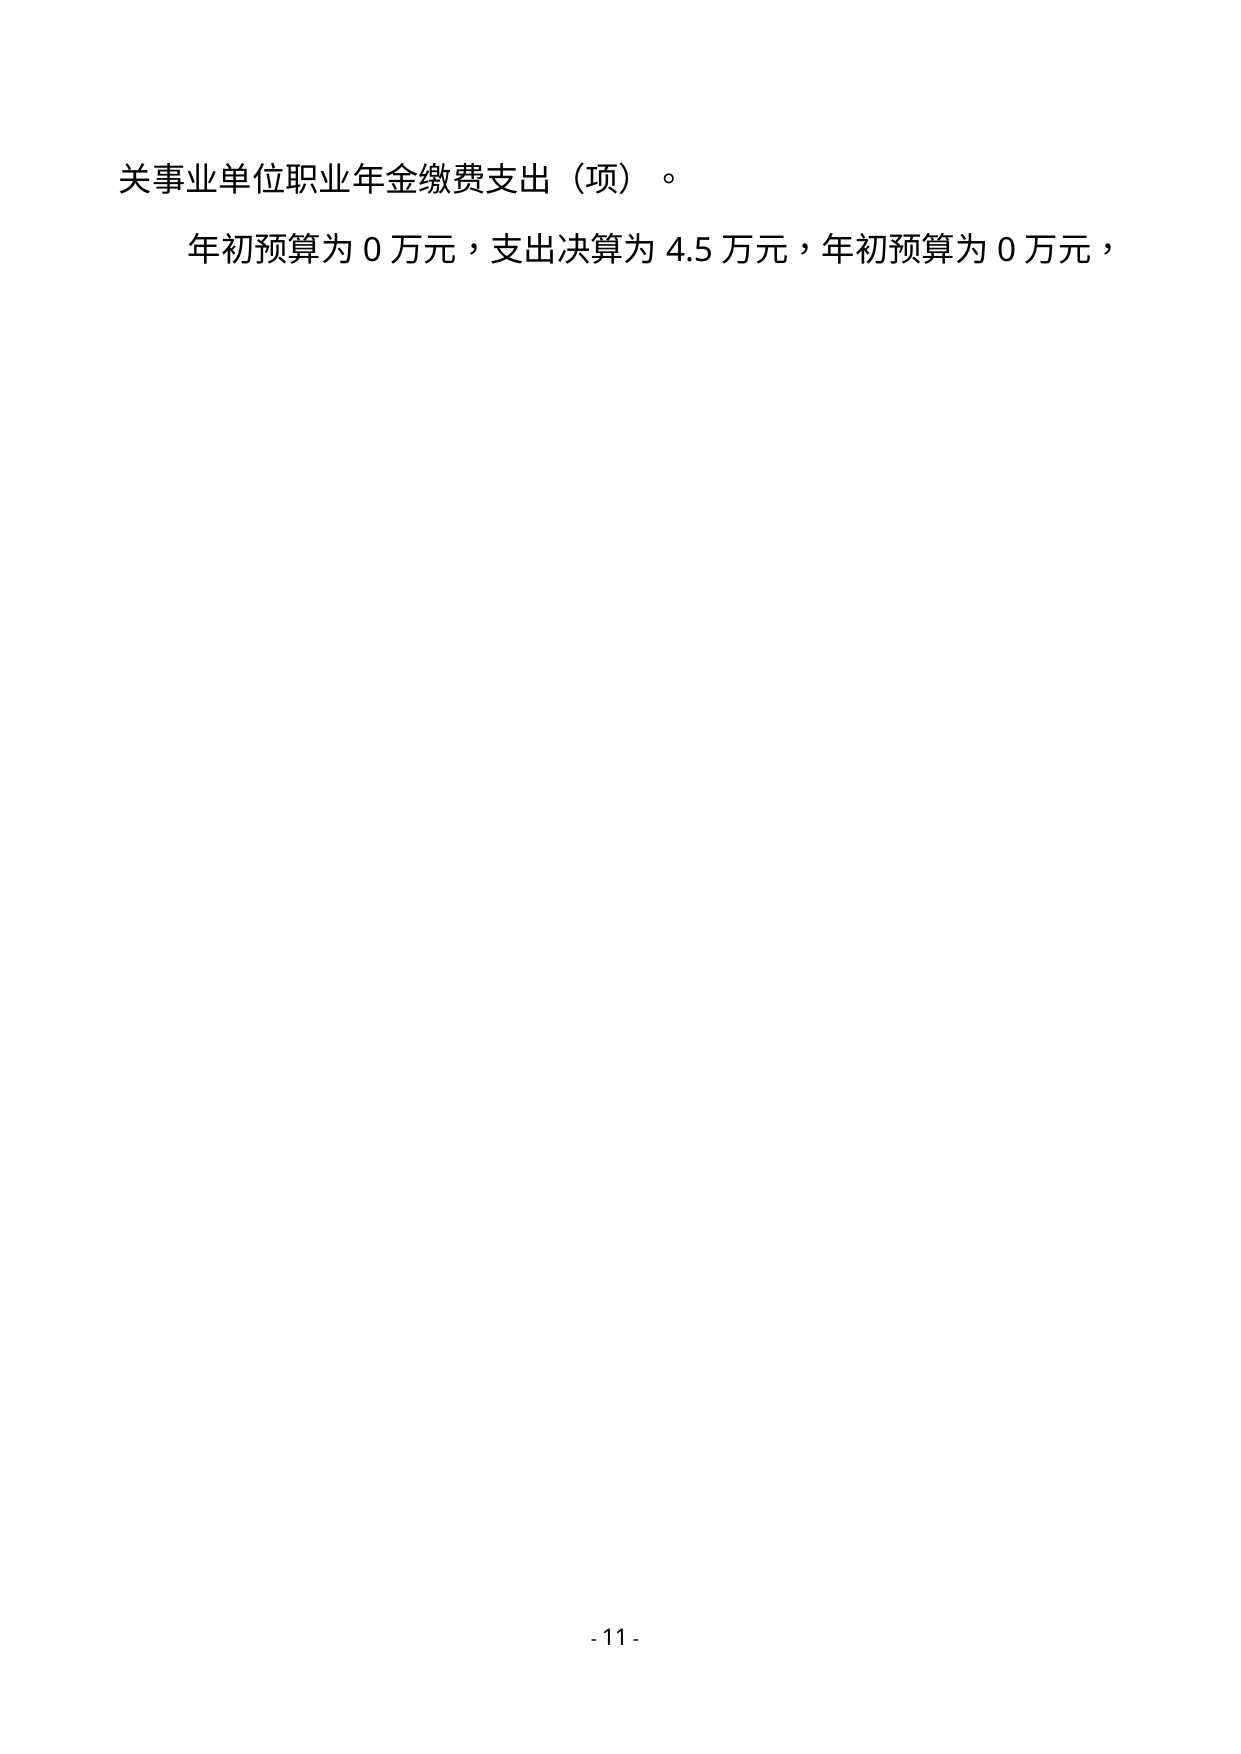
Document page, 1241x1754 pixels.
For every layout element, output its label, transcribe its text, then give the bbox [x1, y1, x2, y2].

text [119, 156, 1119, 202]
text 年初预算为 0 万元，支出决算为 4.5 万元，年初预算为 0 万元， [187, 227, 1190, 269]
